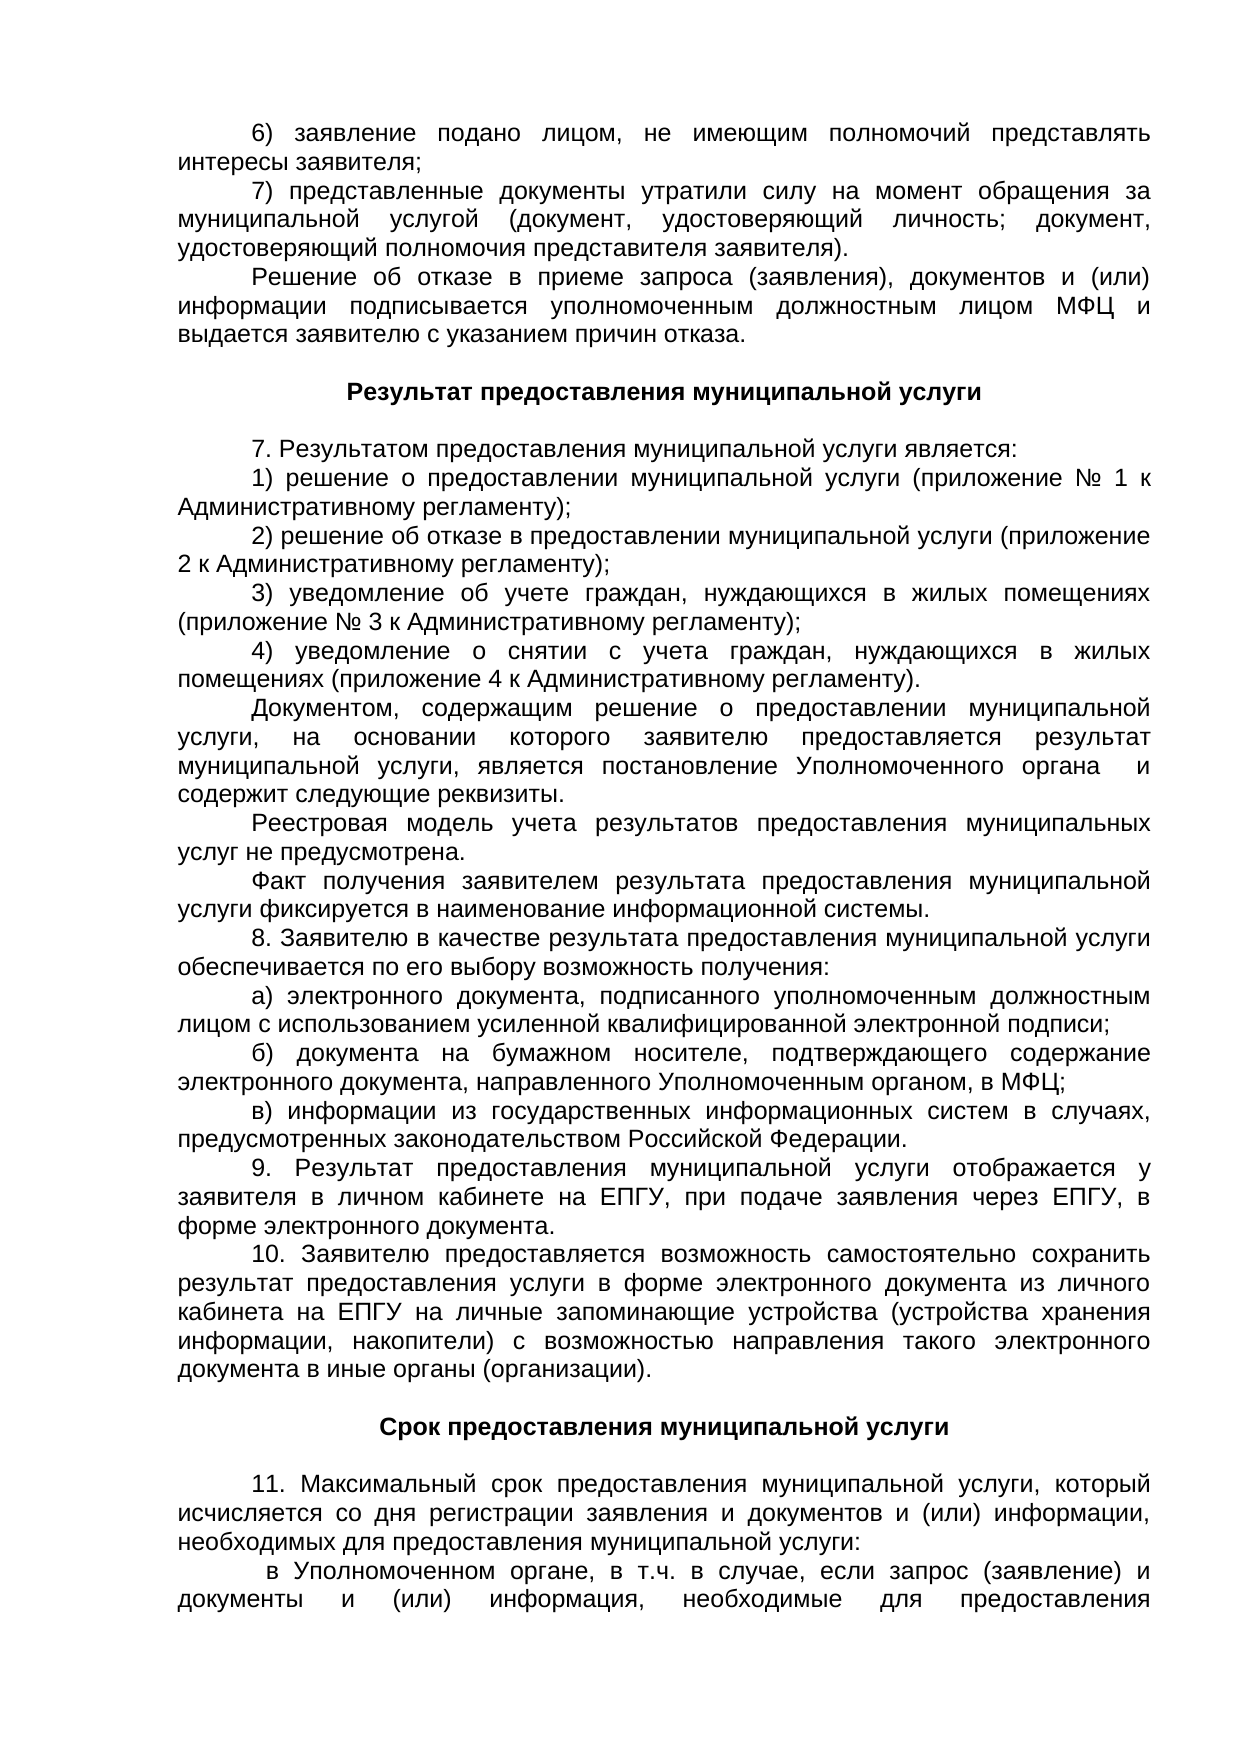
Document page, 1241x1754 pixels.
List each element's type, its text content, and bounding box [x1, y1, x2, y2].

text Реестровая модель учета результатов предоставления муниципальных услуг не предусмотрена. [177, 808, 1152, 866]
text 7) представленные документы утратили силу на момент обращения за муниципальной услугой (документ, удостоверяющий личность; документ, удостоверяющий полномочия представителя заявителя). [177, 176, 1152, 262]
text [177, 1556, 1152, 1613]
text а) электронного документа, подписанного уполномоченным должностным лицом с использованием усиленной квалифицированной электронной подписи; [177, 981, 1152, 1038]
text 7. Результатом предоставления муниципальной услуги является: [177, 434, 1152, 463]
text в) информации из государственных информационных систем в случаях, предусмотренных законодательством Российской Федерации. [177, 1096, 1152, 1153]
text Решение об отказе в приеме запроса (заявления), документов и (или) информации подписывается уполномоченным должностным лицом МФЦ и выдается заявителю с указанием причин отказа. [177, 262, 1152, 348]
text 3) уведомление об учете граждан, нуждающихся в жилых помещениях (приложение № 3 к Административному регламенту); [177, 578, 1152, 636]
text 9. Результат предоставления муниципальной услуги отображается у заявителя в личном кабинете на ЕПГУ, при подаче заявления через ЕПГУ, в форме электронного документа. [177, 1153, 1152, 1239]
text Результат предоставления муниципальной услуги [177, 377, 1152, 406]
text 11. Максимальный срок предоставления муниципальной услуги, который исчисляется со дня регистрации заявления и документов и (или) информации, необходимых для предоставления муниципальной услуги: [177, 1469, 1152, 1556]
text б) документа на бумажном носителе, подтверждающего содержание электронного документа, направленного Уполномоченным органом, в МФЦ; [177, 1038, 1152, 1096]
text 1) решение о предоставлении муниципальной услуги (приложение № 1 к Административному регламенту); [177, 463, 1152, 521]
text 8. Заявителю в качестве результата предоставления муниципальной услуги обеспечивается по его выбору возможность получения: [177, 923, 1152, 981]
text 2) решение об отказе в предоставлении муниципальной услуги (приложение 2 к Административному регламенту); [177, 521, 1152, 578]
text Документом, содержащим решение о предоставлении муниципальной услуги, на основании которого заявителю предоставляется результат муниципальной услуги, является постановление Уполномоченного органа и содержит следующие реквизиты. [177, 693, 1152, 808]
text 10. Заявителю предоставляется возможность самостоятельно сохранить результат предоставления услуги в форме электронного документа из личного кабинета на ЕПГУ на личные запоминающие устройства (устройства хранения информации, накопители) с возможностью направления такого электронного документа в иные органы (организации). [177, 1239, 1152, 1383]
text Срок предоставления муниципальной услуги [177, 1412, 1152, 1441]
text Факт получения заявителем результата предоставления муниципальной услуги фиксируется в наименование информационной системы. [177, 866, 1152, 923]
text 4) уведомление о снятии с учета граждан, нуждающихся в жилых помещениях (приложение 4 к Административному регламенту). [177, 636, 1152, 693]
text 6) заявление подано лицом, не имеющим полномочий представлять интересы заявителя; [177, 118, 1152, 176]
